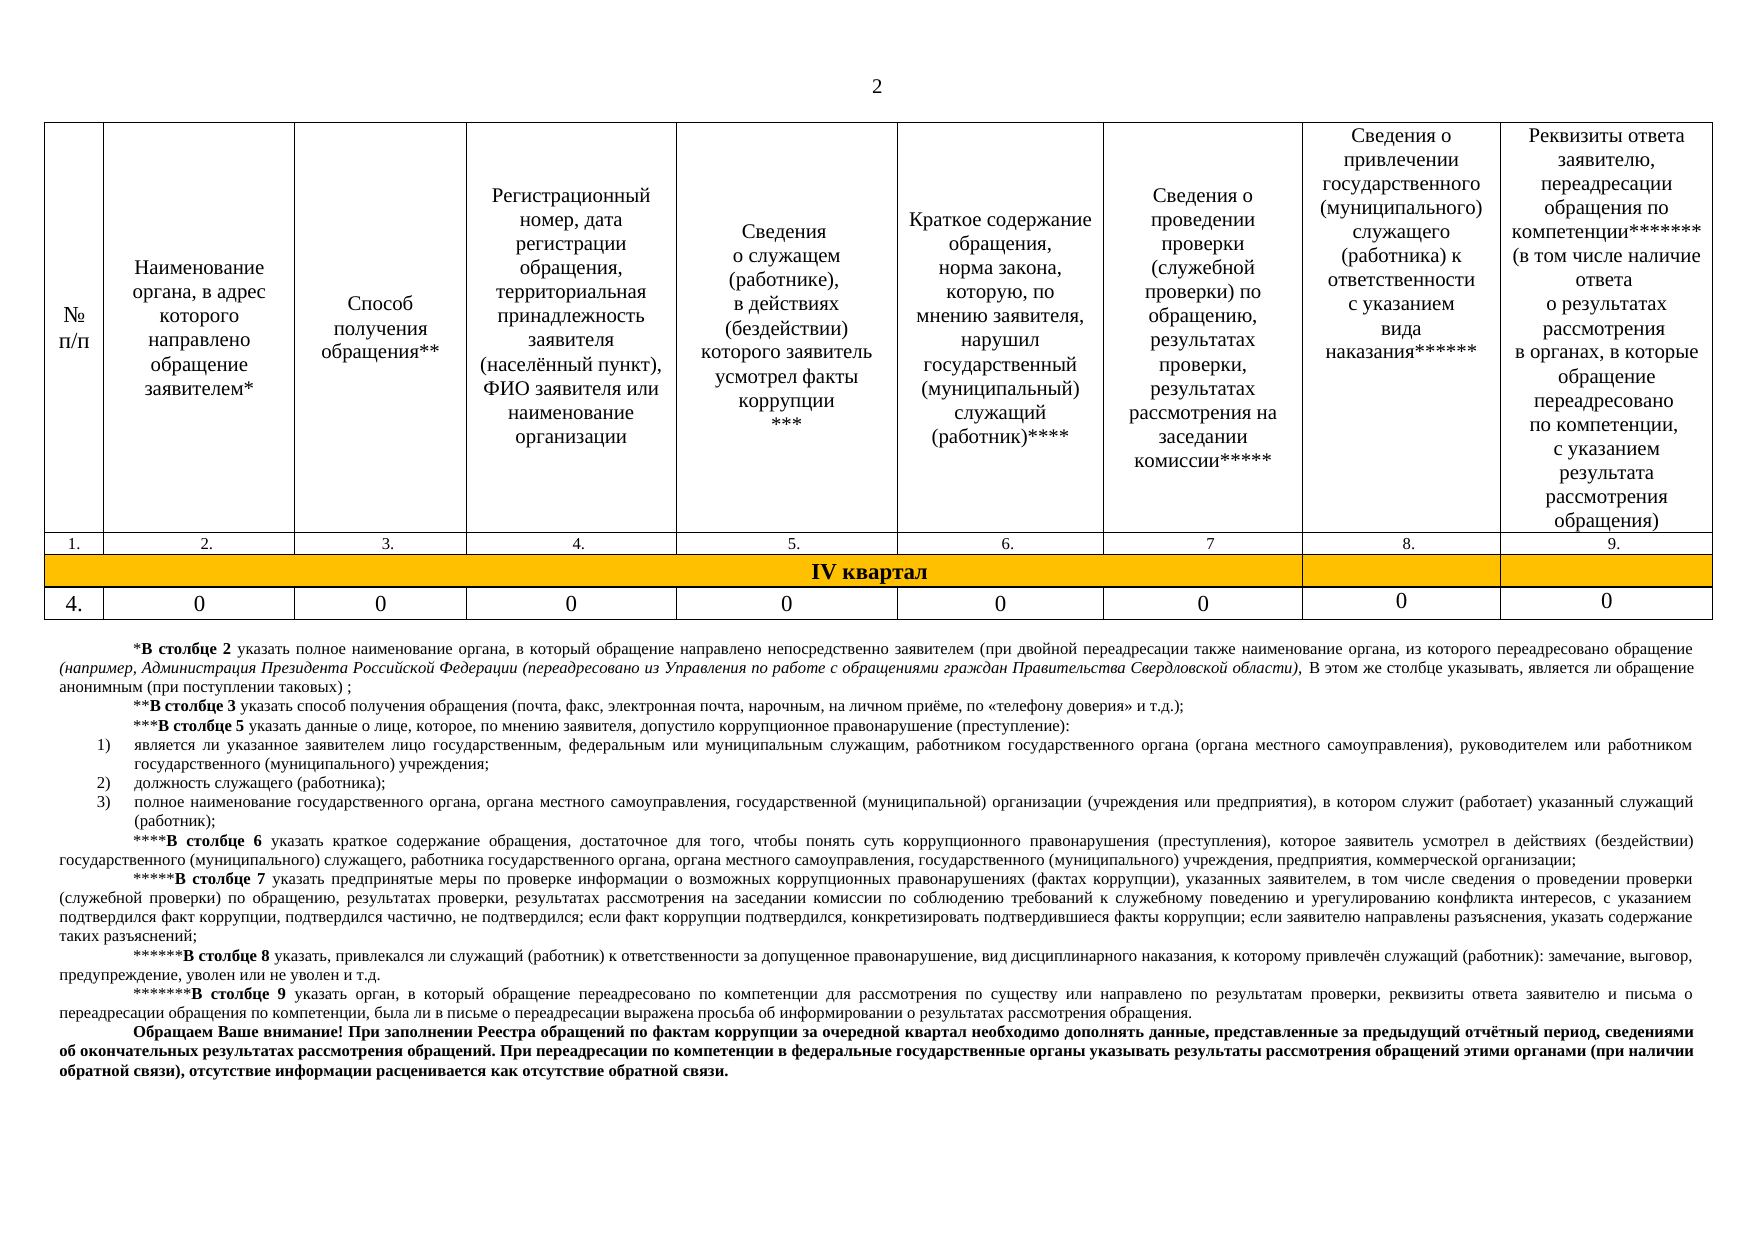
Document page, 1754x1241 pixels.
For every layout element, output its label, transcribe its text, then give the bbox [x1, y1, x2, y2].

table_header Способ получения обращения** [295, 123, 466, 532]
table_header Наименование органа, в адрес которого направлено обращение заявителем* [104, 123, 294, 532]
list полное наименование государственного органа, органа местного самоуправления, государственной (муниципальной) организации (учреждения или предприятия), в котором служит (работает) указанный служащий (работник); [97, 792, 1695, 830]
text Обращаем Ваше внимание! При заполнении Реестра обращений по фактам коррупции за очередной квартал необходимо дополнять данные, представленные за предыдущий отчётный период, сведениями об окончательных результатах рассмотрения обращений. При переадресации по компетенции в федеральные государственные органы указывать результаты рассмотрения обращений этими органами (при наличии обратной связи), отсутствие информации расценивается как отсутствие обратной связи. [59, 1022, 1695, 1079]
table_header № п/п [45, 123, 103, 532]
table_cell 0 [1104, 588, 1302, 618]
table_header Сведения о привлечении государственного (муниципального) служащего (работника) к ответственности с указанием вида наказания****** [1303, 123, 1500, 532]
table_cell 0 [467, 588, 676, 618]
table_cell 9. [1501, 533, 1712, 554]
table_cell 0 [104, 588, 294, 618]
table_header Краткое содержание обращения, норма закона, которую, по мнению заявителя, нарушил государственный (муниципальный) служащий (работник)**** [898, 123, 1103, 532]
table_cell 7 [1104, 533, 1302, 554]
text *В столбце 2 указать полное наименование органа, в который обращение направлено непосредственно заявителем (при двойной переадресации также наименование органа, из которого переадресовано обращение (например, Администрация Президента Российской Федерации (переадресовано из Управления по работе с обращениями граждан Правительства Свердловской области), В этом же столбце указывать, является ли обращение анонимным (при поступлении таковых) ; [59, 639, 1695, 696]
text ****В столбце 6 указать краткое содержание обращения, достаточное для того, чтобы понять суть коррупционного правонарушения (преступления), которое заявитель усмотрел в действиях (бездействии) государственного (муниципального) служащего, работника государственного органа, органа местного самоуправления, государственного (муниципального) учреждения, предприятия, коммерческой организации; [59, 830, 1695, 869]
table_header Регистрационный номер, дата регистрации обращения, территориальная принадлежность заявителя (населённый пункт), ФИО заявителя или наименование организации [467, 123, 676, 532]
table_cell [1303, 555, 1500, 586]
table_header Сведения о служащем (работнике), в действиях (бездействии) которого заявитель усмотрел факты коррупции *** [677, 123, 897, 532]
table_cell [1501, 555, 1712, 586]
text ***В столбце 5 указать данные о лице, которое, по мнению заявителя, допустило коррупционное правонарушение (преступление): [59, 715, 1695, 734]
text ******В столбце 8 указать, привлекался ли служащий (работник) к ответственности за допущенное правонарушение, вид дисциплинарного наказания, к которому привлечён служащий (работник): замечание, выговор, предупреждение, уволен или не уволен и т.д. [59, 945, 1695, 984]
table_cell 0 [1501, 588, 1712, 618]
table_cell 3. [295, 533, 466, 554]
table_cell 1. [45, 533, 103, 554]
text *****В столбце 7 указать предпринятые меры по проверке информации о возможных коррупционных правонарушениях (фактах коррупции), указанных заявителем, в том числе сведения о проведении проверки (служебной проверки) по обращению, результатах проверки, результатах рассмотрения на заседании комиссии по соблюдению требований к служебному поведению и урегулированию конфликта интересов, с указанием подтвердился факт коррупции, подтвердился частично, не подтвердился; если факт коррупции подтвердился, конкретизировать подтвердившиеся факты коррупции; если заявителю направлены разъяснения, указать содержание таких разъяснений; [59, 869, 1695, 945]
table_cell 0 [677, 588, 897, 618]
table_cell 0 [295, 588, 466, 618]
list является ли указанное заявителем лицо государственным, федеральным или муниципальным служащим, работником государственного органа (органа местного самоуправления), руководителем или работником государственного (муниципального) учреждения; [97, 734, 1695, 773]
table_header Реквизиты ответа заявителю, переадресации обращения по компетенции******* (в том числе наличие ответа о результатах рассмотрения в органах, в которые обращение переадресовано по компетенции, с указанием результата рассмотрения обращения) [1501, 123, 1712, 532]
table_cell 2. [104, 533, 294, 554]
table_cell 8. [1303, 533, 1500, 554]
table_cell 4. [467, 533, 676, 554]
table_cell 0 [1303, 588, 1500, 618]
list должность служащего (работника); [97, 773, 1695, 792]
table_cell IV квартал [45, 555, 1302, 586]
table_cell 0 [898, 588, 1103, 618]
text *******В столбце 9 указать орган, в который обращение переадресовано по компетенции для рассмотрения по существу или направлено по результатам проверки, реквизиты ответа заявителю и письма о переадресации обращения по компетенции, была ли в письме о переадресации выражена просьба об информировании о результатах рассмотрения обращения. [59, 984, 1695, 1022]
table_cell 4. [45, 588, 103, 618]
table_cell 6. [898, 533, 1103, 554]
table_cell 5. [677, 533, 897, 554]
table_header Сведения о проведении проверки (служебной проверки) по обращению, результатах проверки, результатах рассмотрения на заседании комиссии***** [1104, 123, 1302, 532]
text **В столбце 3 указать способ получения обращения (почта, факс, электронная почта, нарочным, на личном приёме, по «телефону доверия» и т.д.); [59, 696, 1695, 715]
